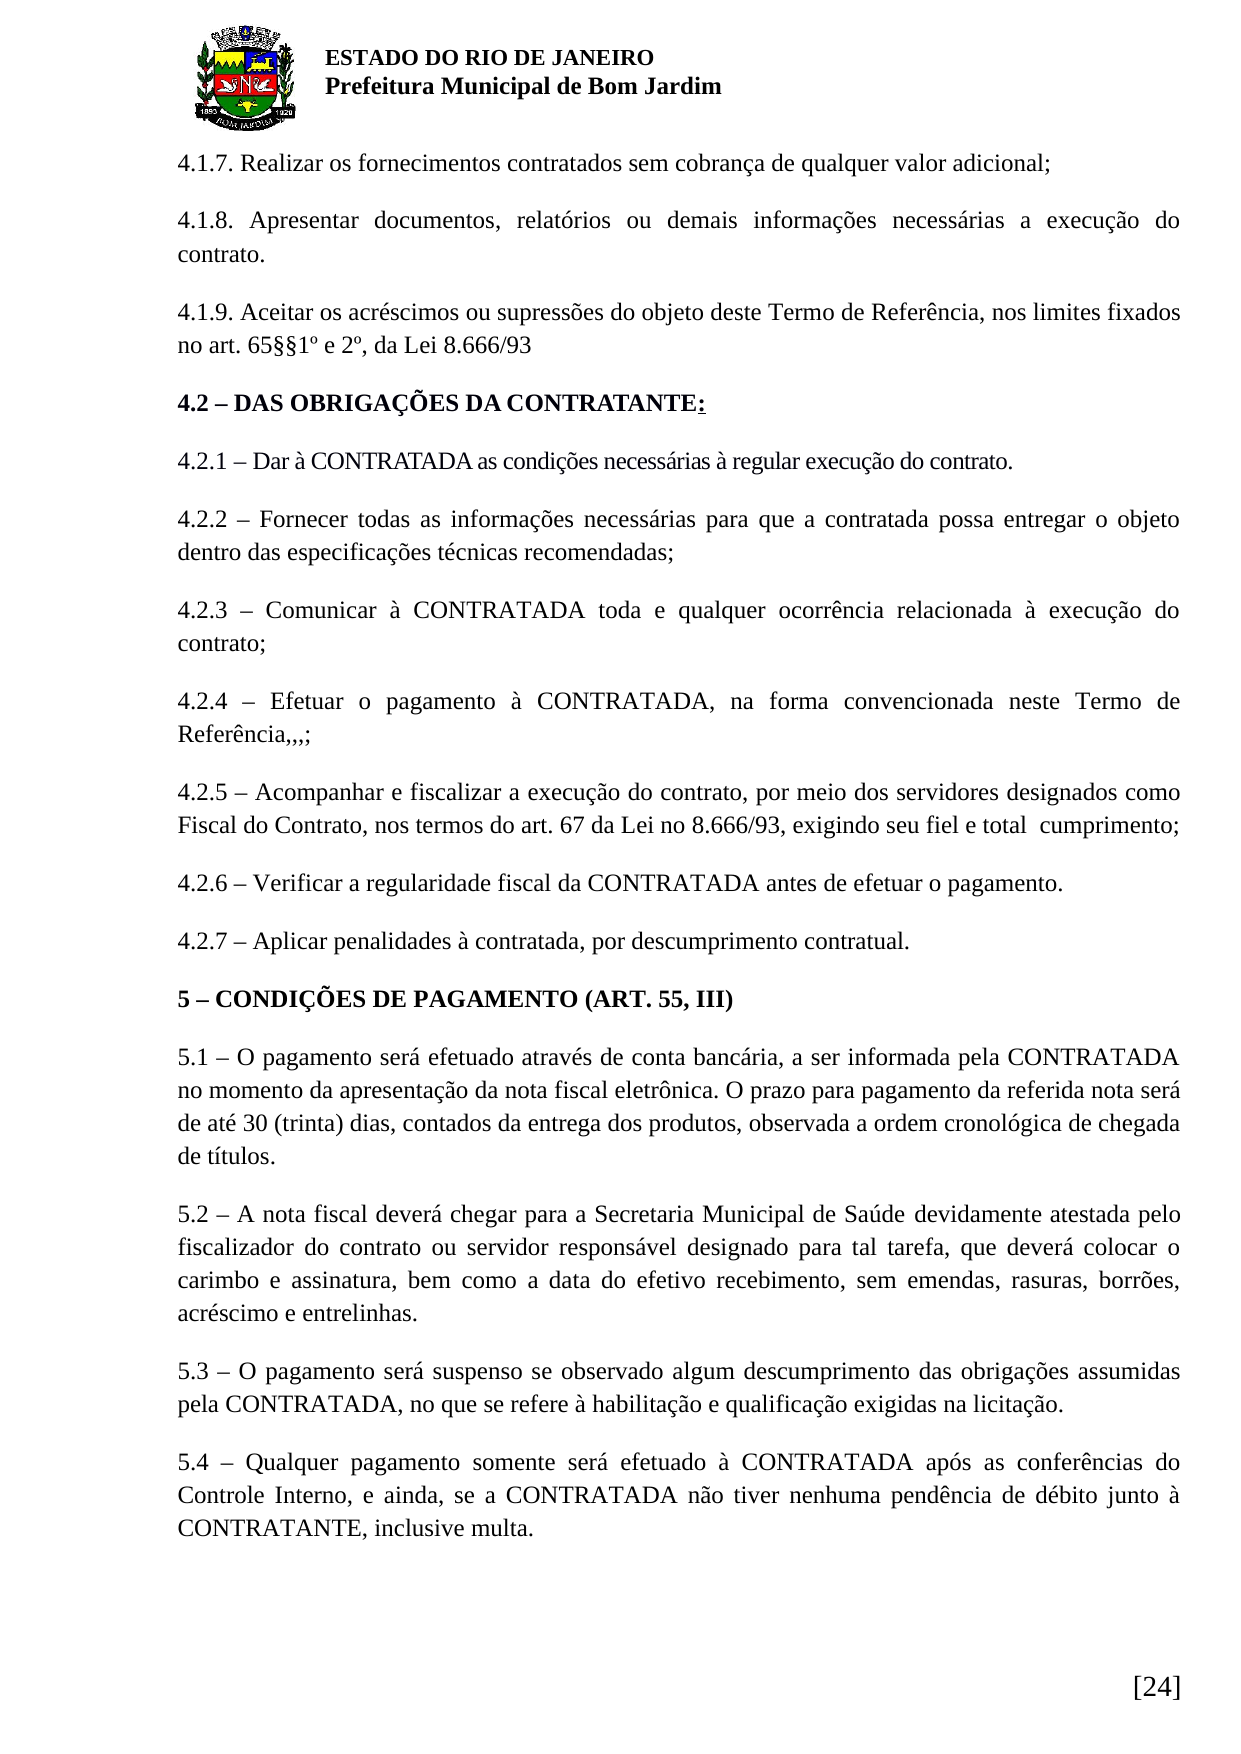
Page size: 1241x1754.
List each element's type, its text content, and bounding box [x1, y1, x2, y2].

text 5.2 – A nota fiscal deverá chegar para a Secretaria Municipal de Saúde devidamente atestada pelo fiscalizador do contrato ou servidor responsável designado para tal tarefa, que deverá colocar o carimbo e assinatura, bem como a data do efetivo recebimento, sem emendas, rasuras, borrões, acréscimo e entrelinhas. [177, 1199, 1181, 1327]
text 4.2.1 – Dar à CONTRATADA as condições necessárias à regular execução do contrato. [177, 446, 1181, 474]
text 5.3 – O pagamento será suspenso se observado algum descumprimento das obrigações assumidas pela CONTRATADA, no que se refere à habilitação e qualificação exigidas na licitação. [177, 1356, 1181, 1418]
text 4.2.4 – Efetuar o pagamento à CONTRATADA, na forma convencionada neste Termo de Referência,,,; [177, 686, 1181, 748]
text 4.1.8. Apresentar documentos, relatórios ou demais informações necessárias a execução do contrato. [177, 206, 1181, 267]
text 4.2.6 – Verificar a regularidade fiscal da CONTRATADA antes de efetuar o pagamento. [177, 868, 1181, 897]
picture [192, 23, 297, 133]
text 4.2.7 – Aplicar penalidades à contratada, por descumprimento contratual. [177, 926, 1181, 955]
text 4.1.7. Realizar os fornecimentos contratados sem cobrança de qualquer valor adicional; [177, 148, 1181, 176]
text 4.2.2 – Fornecer todas as informações necessárias para que a contratada possa entregar o objeto dentro das especificações técnicas recomendadas; [177, 504, 1181, 566]
text 5.1 – O pagamento será efetuado através de conta bancária, a ser informada pela CONTRATADA no momento da apresentação da nota fiscal eletrônica. O prazo para pagamento da referida nota será de até 30 (trinta) dias, contados da entrega dos produtos, observada a ordem cronológica de chegada de títulos. [177, 1042, 1181, 1170]
text 5.4 – Qualquer pagamento somente será efetuado à CONTRATADA após as conferências do Controle Interno, e ainda, se a CONTRATADA não tiver nenhuma pendência de débito junto à CONTRATANTE, inclusive multa. [177, 1447, 1181, 1542]
text 5 – CONDIÇÕES DE PAGAMENTO (ART. 55, III) [177, 984, 1181, 1013]
text 4.2 – DAS OBRIGAÇÕES DA CONTRATANTE: [177, 388, 1181, 416]
text 4.2.5 – Acompanhar e fiscalizar a execução do contrato, por meio dos servidores designados como Fiscal do Contrato, nos termos do art. 67 da Lei no 8.666/93, exigindo seu fiel e total cumprimento; [177, 777, 1181, 839]
text 4.1.9. Aceitar os acréscimos ou supressões do objeto deste Termo de Referência, nos limites fixados no art. 65§§1º e 2º, da Lei 8.666/93 [177, 297, 1181, 358]
text 4.2.3 – Comunicar à CONTRATADA toda e qualquer ocorrência relacionada à execução do contrato; [177, 595, 1181, 657]
